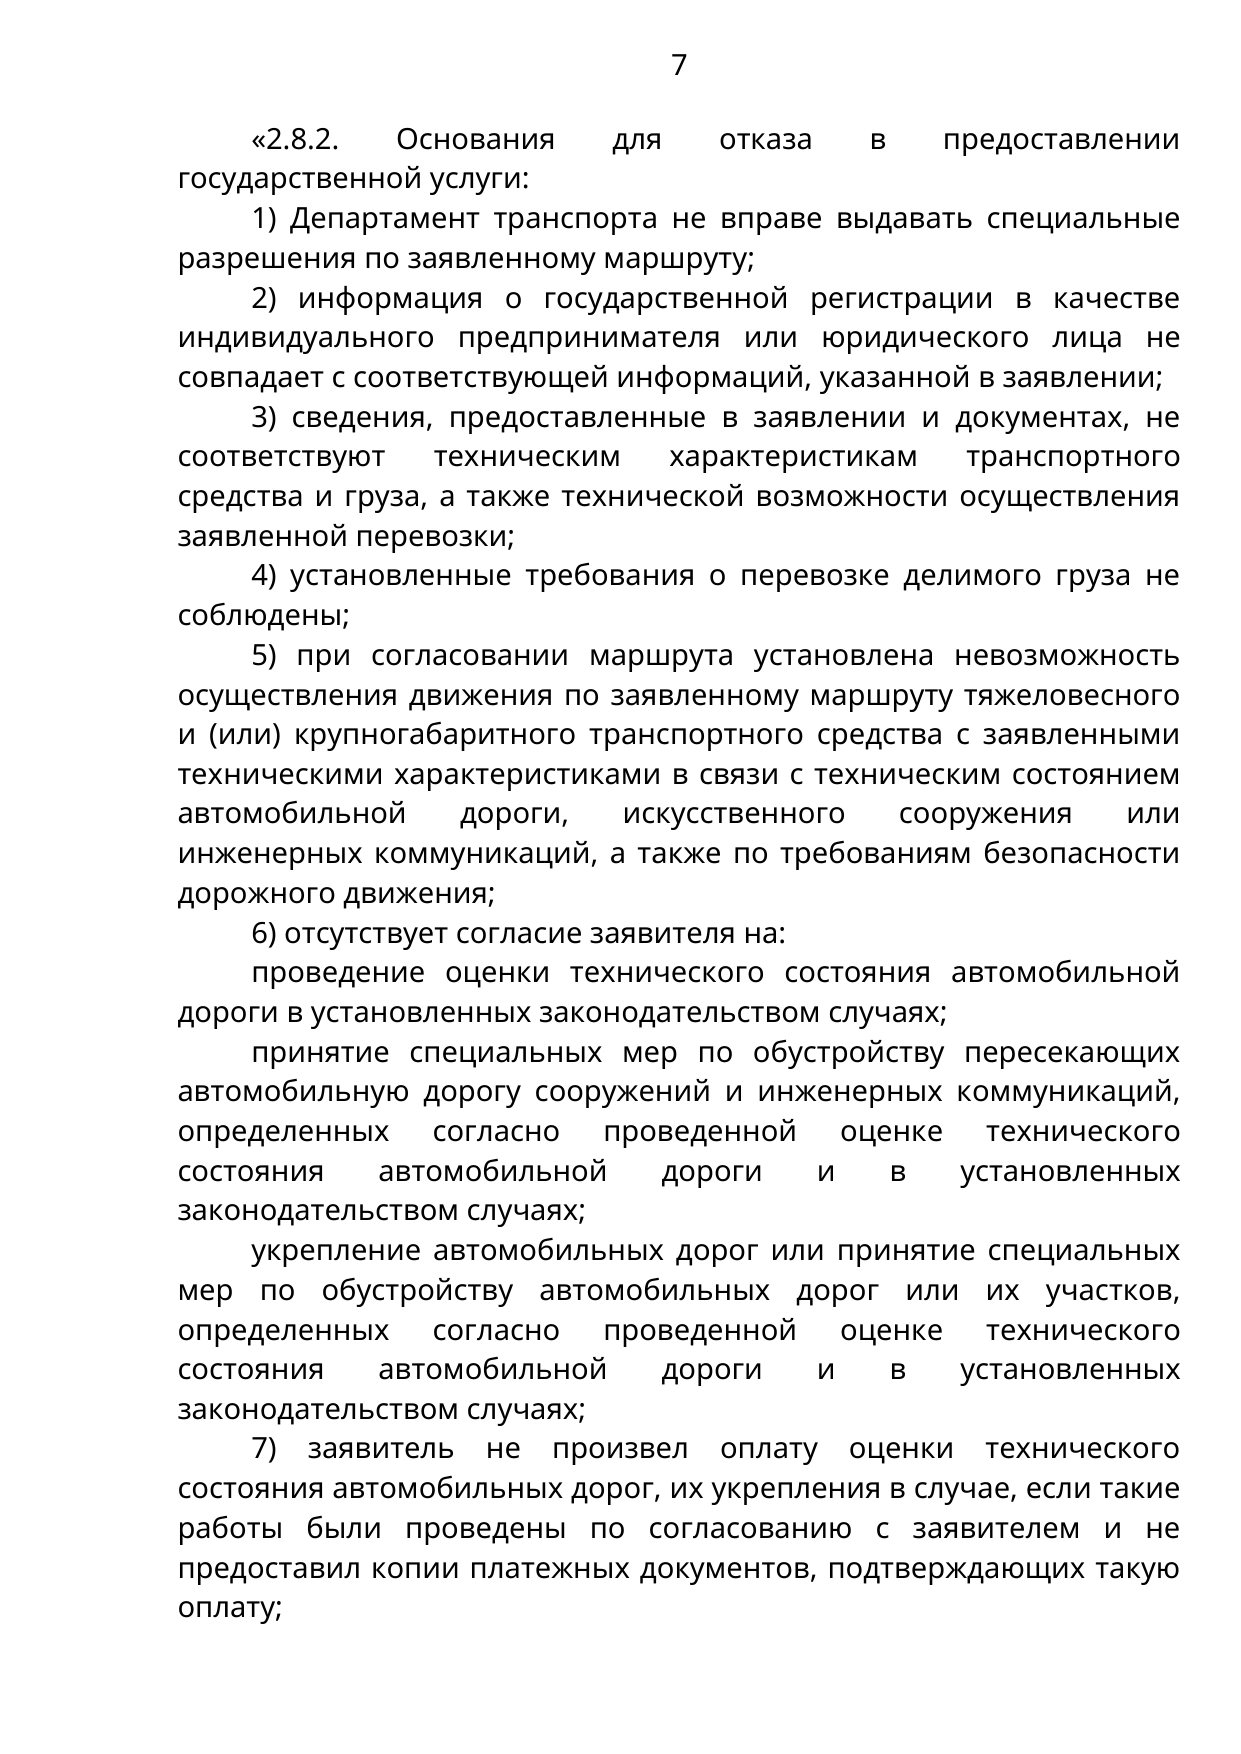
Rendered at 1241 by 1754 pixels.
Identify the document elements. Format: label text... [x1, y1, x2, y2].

text принятие специальных мер по обустройству пересекающих автомобильную дорогу сооружений и инженерных коммуникаций, определенных согласно проведенной оценке технического состояния автомобильной дороги и в установленных законодательством случаях; [177, 1031, 1181, 1229]
text «2.8.2. Основания для отказа в предоставлении государственной услуги: [177, 118, 1181, 197]
text 1) Департамент транспорта не вправе выдавать специальные разрешения по заявленному маршруту; [177, 197, 1181, 277]
text 4) установленные требования о перевозке делимого груза не соблюдены; [177, 555, 1181, 634]
text 3) сведения, предоставленные в заявлении и документах, не соответствуют техническим характеристикам транспортного средства и груза, а также технической возможности осуществления заявленной перевозки; [177, 396, 1181, 555]
text 2) информация о государственной регистрации в качестве индивидуального предпринимателя или юридического лица не совпадает с соответствующей информаций, указанной в заявлении; [177, 277, 1181, 396]
text 5) при согласовании маршрута установлена невозможность осуществления движения по заявленному маршруту тяжеловесного и (или) крупногабаритного транспортного средства с заявленными техническими характеристиками в связи с техническим состоянием автомобильной дороги, искусственного сооружения или инженерных коммуникаций, а также по требованиям безопасности дорожного движения; [177, 634, 1181, 912]
text укрепление автомобильных дорог или принятие специальных мер по обустройству автомобильных дорог или их участков, определенных согласно проведенной оценке технического состояния автомобильной дороги и в установленных законодательством случаях; [177, 1229, 1181, 1428]
text проведение оценки технического состояния автомобильной дороги в установленных законодательством случаях; [177, 952, 1181, 1031]
text 6) отсутствует согласие заявителя на: [177, 912, 1181, 952]
text 7) заявитель не произвел оплату оценки технического состояния автомобильных дорог, их укрепления в случае, если такие работы были проведены по согласованию с заявителем и не предоставил копии платежных документов, подтверждающих такую оплату; [177, 1428, 1181, 1626]
